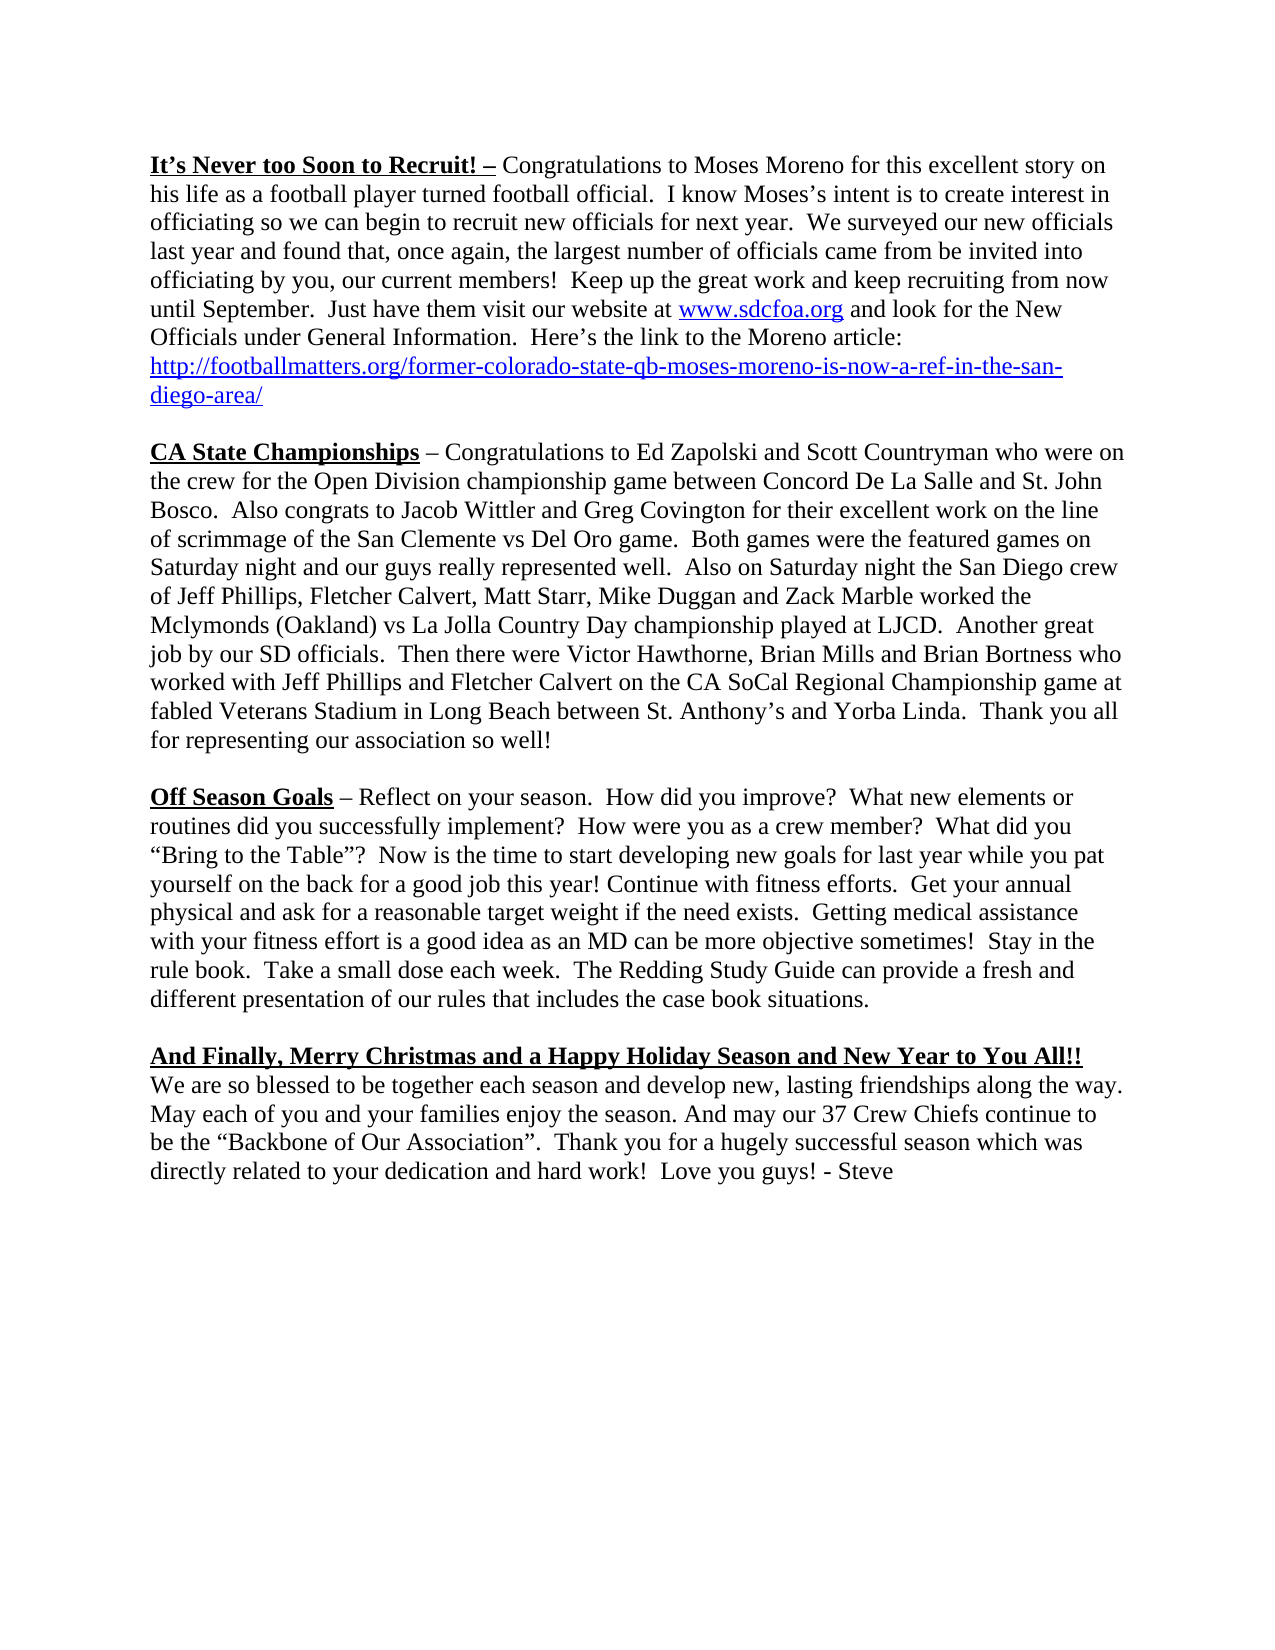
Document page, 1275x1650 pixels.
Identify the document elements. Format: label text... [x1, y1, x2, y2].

text It’s Never too Soon to Recruit! – Congratulations to Moses Moreno for this excellent story on his life as a football player turned football official. I know Moses’s intent is to create interest in officiating so we can begin to recruit new officials for next year. We surveyed our new officials last year and found that, once again, the largest number of officials came from be invited into officiating by you, our current members! Keep up the great work and keep recruiting from now until September. Just have them visit our website at www.sdcfoa.org and look for the New Officials under General Information. Here’s the link to the Moreno article: [150, 150, 1125, 351]
text CA State Championships – Congratulations to Ed Zapolski and Scott Countryman who were on the crew for the Open Division championship game between Concord De La Salle and St. John Bosco. Also congrats to Jacob Wittler and Greg Covington for their excellent work on the line of scrimmage of the San Clemente vs Del Oro game. Both games were the featured games on Saturday night and our guys really represented well. Also on Saturday night the San Diego crew of Jeff Phillips, Fletcher Calvert, Matt Starr, Mike Duggan and Zack Marble worked the Mclymonds (Oakland) vs La Jolla Country Day championship played at LJCD. Another great job by our SD officials. Then there were Victor Hawthorne, Brian Mills and Brian Bortness who worked with Jeff Phillips and Fletcher Calvert on the CA SoCal Regional Championship game at fabled Veterans Stadium in Long Beach between St. Anthony’s and Yorba Linda. Thank you all for representing our association so well! [150, 437, 1125, 754]
text And Finally, Merry Christmas and a Happy Holiday Season and New Year to You All!! We are so blessed to be together each season and develop new, lasting friendships along the way. May each of you and your families enjoy the season. And may our 37 Crew Chiefs continue to be the “Backbone of Our Association”. Thank you for a hugely successful season which was directly related to your dedication and hard work! Love you guys! - Steve [150, 1041, 1125, 1185]
text http://footballmatters.org/former-colorado-state-qb-moses-moreno-is-now-a-ref-in-the-san-diego-area/ [150, 351, 1125, 409]
text Off Season Goals – Reflect on your season. How did you improve? What new elements or routines did you successfully implement? How were you as a crew member? What did you “Bring to the Table”? Now is the time to start developing new goals for last year while you pat yourself on the back for a good job this year! Continue with fitness efforts. Get your annual physical and ask for a reasonable target weight if the need exists. Getting medical assistance with your fitness effort is a good idea as an MD can be more objective sometimes! Stay in the rule book. Take a small dose each week. The Redding Study Guide can provide a fresh and different presentation of our rules that includes the case book situations. [150, 782, 1125, 1012]
